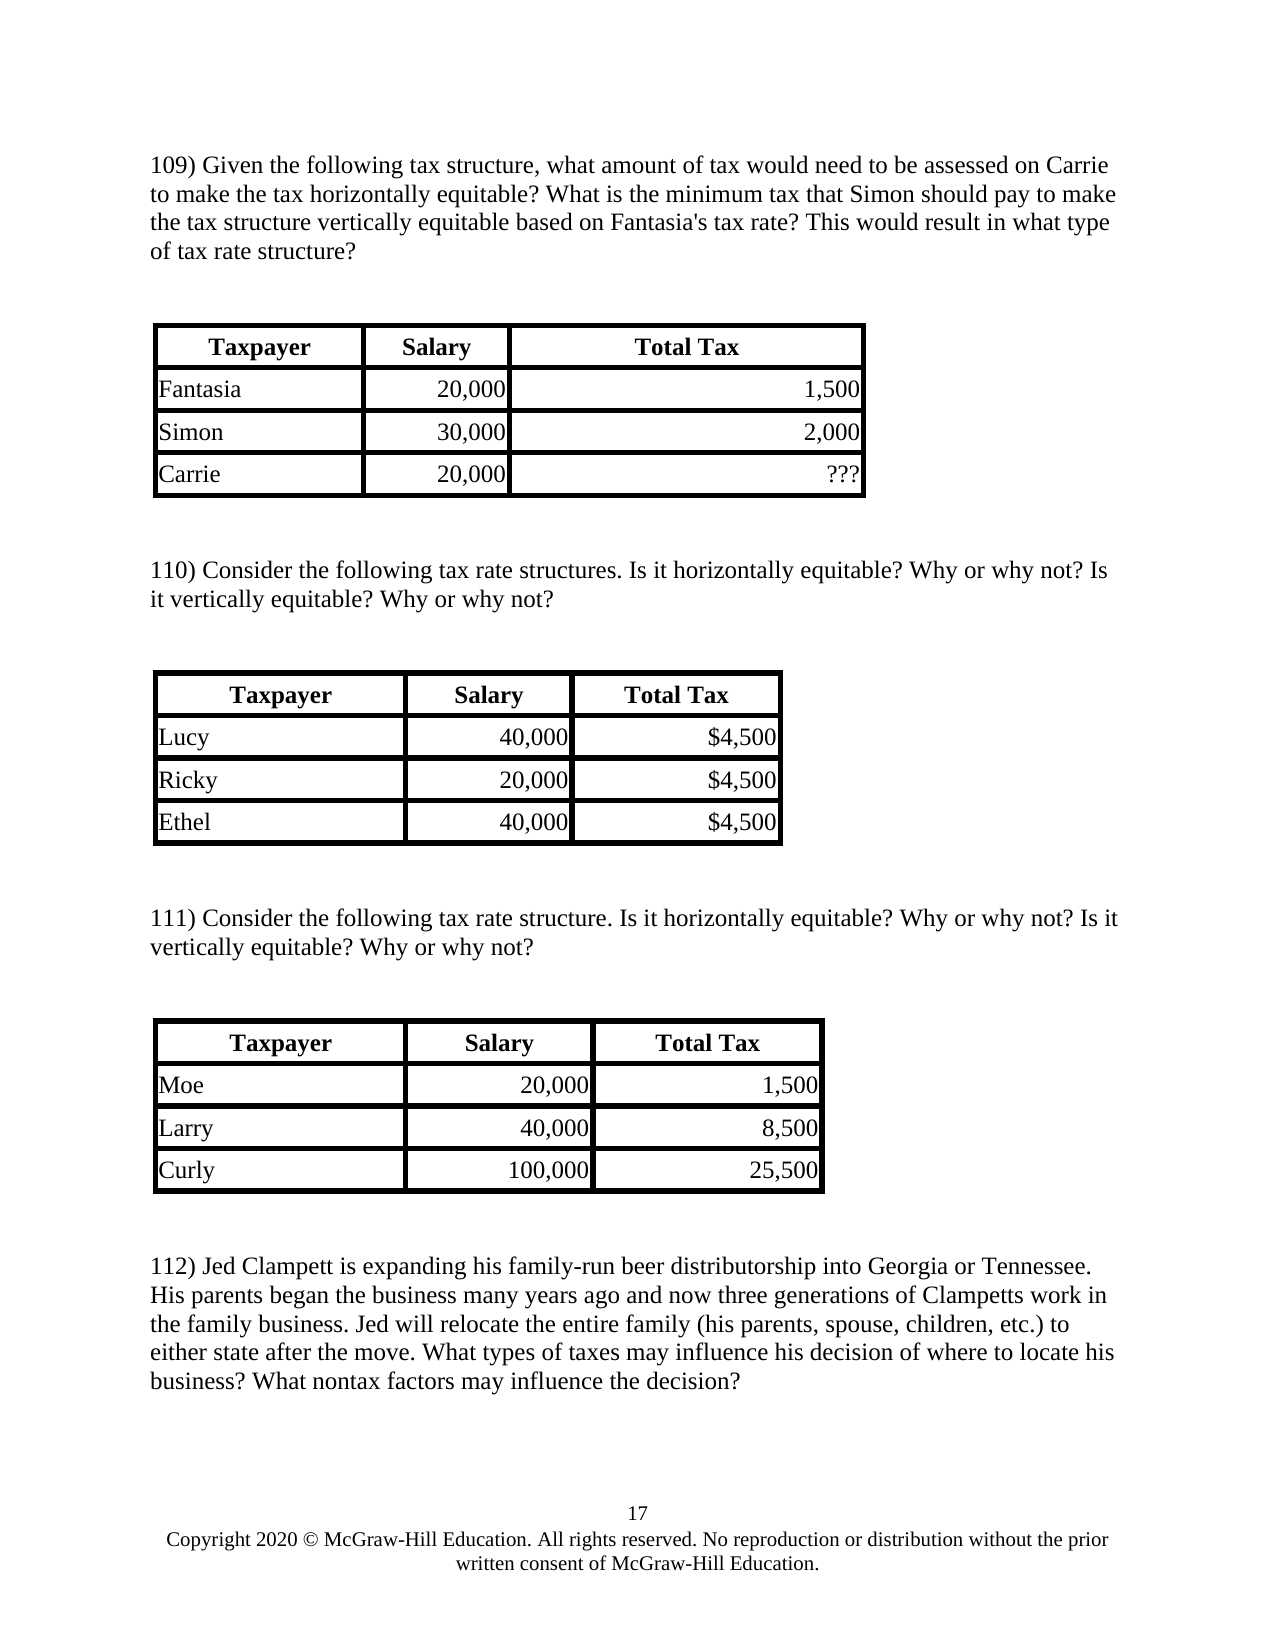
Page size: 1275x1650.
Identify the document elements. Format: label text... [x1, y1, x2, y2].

text 112) Jed Clampett is expanding his family-run beer distributorship into Georgia or Tennessee. His parents began the business many years ago and now three generations of Clampetts work in the family business. Jed will relocate the entire family (his parents, spouse, children, etc.) to either state after the move. What types of taxes may influence his decision of where to locate his business? What nontax factors may influence the decision? [150, 1251, 1125, 1395]
table_header Salary [408, 1024, 590, 1061]
table_header Total Tax [575, 676, 778, 713]
table_cell $4,500 [575, 803, 778, 840]
table_header Total Tax [512, 328, 861, 365]
table_cell $4,500 [575, 718, 778, 755]
table_header Taxpayer [158, 328, 361, 365]
table_cell 100,000 [408, 1151, 590, 1188]
table_cell Moe [158, 1066, 403, 1103]
table_cell 25,500 [596, 1151, 819, 1188]
table_cell 1,500 [512, 370, 861, 407]
table_header Taxpayer [158, 1024, 403, 1061]
table_cell Ethel [158, 803, 403, 840]
table_cell ??? [512, 455, 861, 492]
table_cell 20,000 [408, 1066, 590, 1103]
table_cell 2,000 [512, 413, 861, 450]
table_cell 30,000 [366, 413, 507, 450]
table_cell 20,000 [366, 370, 507, 407]
table_cell Ricky [158, 761, 403, 798]
table_header Taxpayer [158, 676, 403, 713]
table_cell 40,000 [408, 1109, 590, 1146]
table_cell 40,000 [408, 718, 569, 755]
table_cell Simon [158, 413, 361, 450]
table_cell 20,000 [408, 761, 569, 798]
table_header Salary [408, 676, 569, 713]
text 110) Consider the following tax rate structures. Is it horizontally equitable? Why or why not? Is it vertically equitable? Why or why not? [150, 555, 1125, 613]
text 111) Consider the following tax rate structure. Is it horizontally equitable? Why or why not? Is it vertically equitable? Why or why not? [150, 903, 1125, 961]
table_cell 8,500 [596, 1109, 819, 1146]
table_header Total Tax [596, 1024, 819, 1061]
table_cell 20,000 [366, 455, 507, 492]
table_cell 1,500 [596, 1066, 819, 1103]
text 109) Given the following tax structure, what amount of tax would need to be assessed on Carrie to make the tax horizontally equitable? What is the minimum tax that Simon should pay to make the tax structure vertically equitable based on Fantasia's tax rate? This would result in what type of tax rate structure? [150, 150, 1125, 265]
table_cell Fantasia [158, 370, 361, 407]
table_cell 40,000 [408, 803, 569, 840]
table_cell Curly [158, 1151, 403, 1188]
table_cell $4,500 [575, 761, 778, 798]
table_cell Lucy [158, 718, 403, 755]
table_cell Carrie [158, 455, 361, 492]
table_header Salary [366, 328, 507, 365]
table_cell Larry [158, 1109, 403, 1146]
